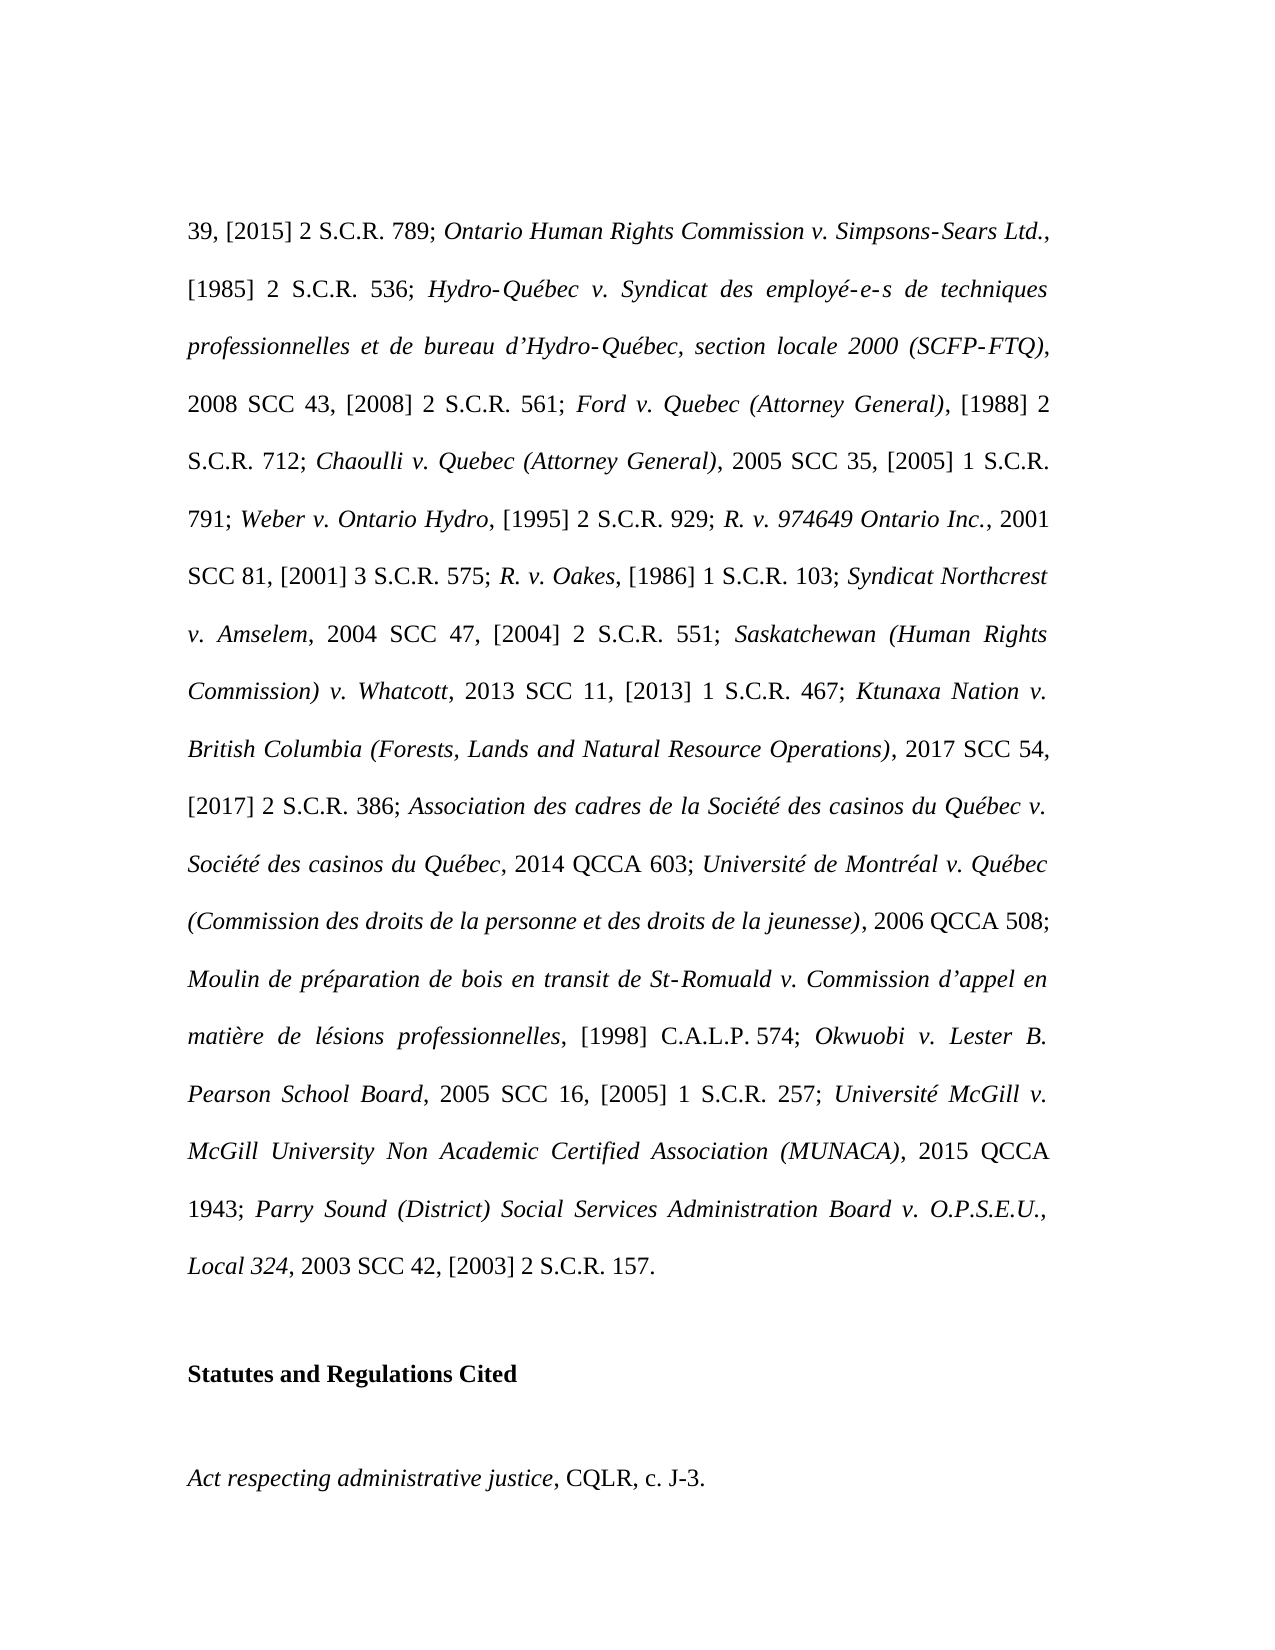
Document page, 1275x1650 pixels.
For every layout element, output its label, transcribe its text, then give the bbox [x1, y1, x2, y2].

text Statutes and Regulations Cited [187, 1359, 1050, 1388]
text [187, 216, 1050, 1280]
text Act respecting administrative justice, CQLR, c. J-3. [187, 1463, 1050, 1491]
